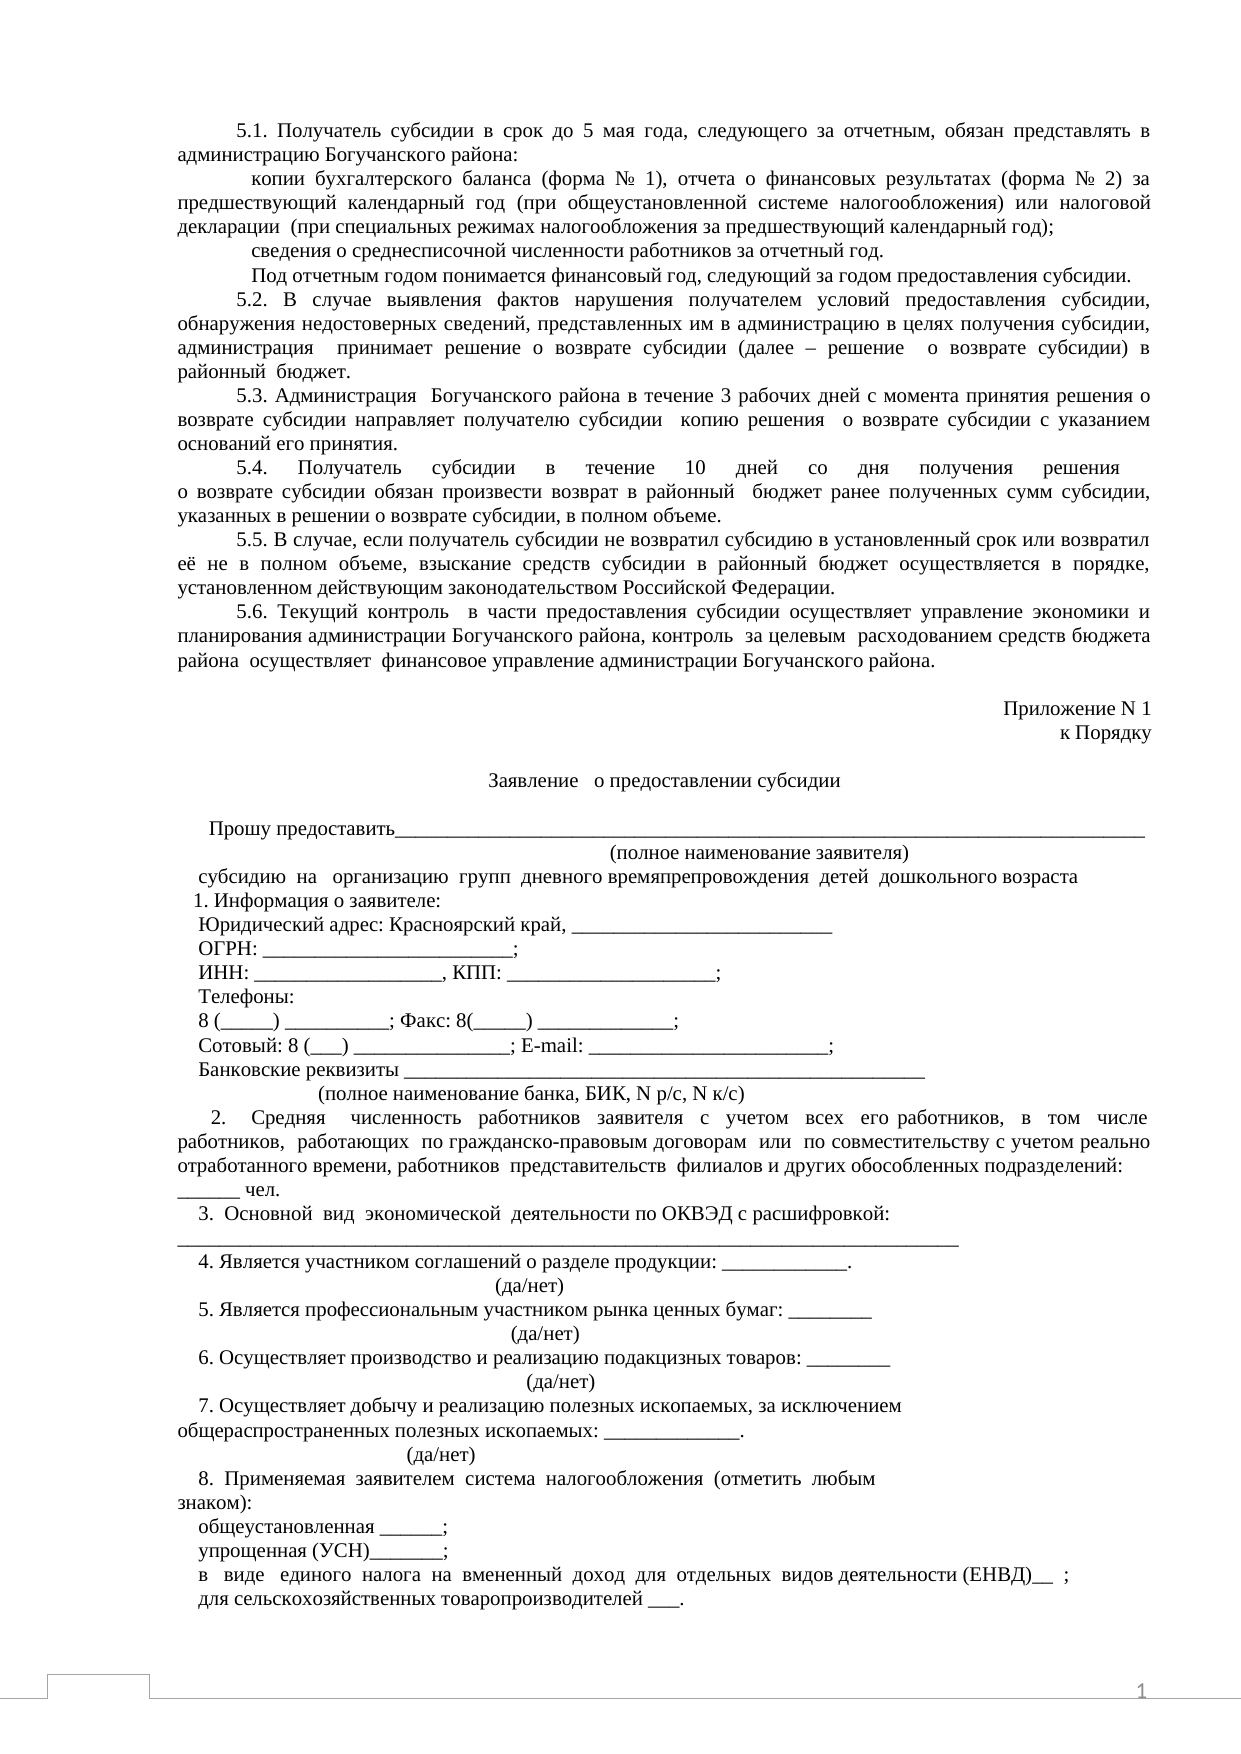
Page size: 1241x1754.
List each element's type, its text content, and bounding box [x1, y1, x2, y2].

text (да/нет) [177, 1321, 1152, 1345]
text 5. Является профессиональным участником рынка ценных бумаг: ________ [177, 1297, 1152, 1321]
text 2. Средняя численность работников заявителя с учетом всех его работников, в том числе работников, работающих по гражданско-правовым договорам или по совместительству с учетом реально отработанного времени, работников представительств филиалов и других обособленных подразделений: [177, 1105, 1152, 1177]
text 7. Осуществляет добычу и реализацию полезных ископаемых, за исключением [177, 1393, 1152, 1417]
text (да/нет) [177, 1369, 1152, 1393]
text 5.5. В случае, если получатель субсидии не возвратил субсидию в установленный срок или возвратил её не в полном объеме, взыскание средств субсидии в районный бюджет осуществляется в порядке, установленном действующим законодательством Российской Федерации. [177, 527, 1152, 599]
text (полное наименование банка, БИК, N р/с, N к/с) [177, 1081, 1152, 1105]
text 1. Информация о заявителе: [177, 888, 1152, 912]
text для сельскохозяйственных товаропроизводителей ___. [177, 1586, 1152, 1610]
text Юридический адрес: Красноярский край, _________________________ [177, 912, 1152, 936]
text Заявление о предоставлении субсидии [177, 768, 1152, 792]
text 5.3. Администрация Богучанского района в течение 3 рабочих дней с момента принятия решения о возврате субсидии направляет получателю субсидии копию решения о возврате субсидии с указанием оснований его принятия. [177, 383, 1152, 455]
text упрощенная (УСН)_______; [177, 1538, 1152, 1562]
text ОГРН: ________________________; [177, 936, 1152, 960]
text 5.6. Текущий контроль в части предоставления субсидии осуществляет управление экономики и планирования администрации Богучанского района, контроль за целевым расходованием средств бюджета района осуществляет финансовое управление администрации Богучанского района. [177, 599, 1152, 672]
text ______ чел. [177, 1177, 1152, 1201]
text к Порядку [908, 720, 1152, 744]
text общераспространенных полезных ископаемых: _____________. [177, 1417, 1152, 1442]
text сведения о среднесписочной численности работников за отчетный год. [177, 238, 1152, 262]
text 6. Осуществляет производство и реализацию подакцизных товаров: ________ [177, 1345, 1152, 1369]
text в виде единого налога на вмененный доход для отдельных видов деятельности (ЕНВД)__ ; [177, 1562, 1152, 1586]
text копии бухгалтерского баланса (форма № 1), отчета о финансовых результатах (форма № 2) за предшествующий календарный год (при общеустановленной системе налогообложения) или налоговой декларации (при специальных режимах налогообложения за предшествующий календарный год); [177, 166, 1152, 238]
text ИНН: __________________, КПП: ____________________; [177, 960, 1152, 984]
text (да/нет) [177, 1442, 1152, 1466]
text ___________________________________________________________________________ [177, 1225, 1152, 1249]
text 8. Применяемая заявителем система налогообложения (отметить любым [177, 1466, 1152, 1490]
text Сотовый: 8 (___) _______________; E-mail: _______________________; [177, 1032, 1152, 1057]
text Банковские реквизиты __________________________________________________ [177, 1057, 1152, 1081]
text Под отчетным годом понимается финансовый год, следующий за годом предоставления субсидии. [177, 262, 1152, 287]
text знаком): [177, 1490, 1152, 1514]
text 5.4. Получатель субсидии в течение 10 дней со дня получения решения о возврате субсидии обязан произвести возврат в районный бюджет ранее полученных сумм субсидии, указанных в решении о возврате субсидии, в полном объеме. [177, 455, 1152, 527]
text общеустановленная ______; [177, 1514, 1152, 1538]
text 5.1. Получатель субсидии в срок до 5 мая года, следующего за отчетным, обязан представлять в администрацию Богучанского района: [177, 118, 1152, 166]
text Приложение N 1 [177, 696, 1152, 720]
text 5.2. В случае выявления фактов нарушения получателем условий предоставления субсидии, обнаружения недостоверных сведений, представленных им в администрацию в целях получения субсидии, администрация принимает решение о возврате субсидии (далее – решение о возврате субсидии) в районный бюджет. [177, 287, 1152, 383]
text 8 (_____) __________; Факс: 8(_____) _____________; [177, 1008, 1152, 1032]
text Телефоны: [177, 984, 1152, 1008]
text Прошу предоставить________________________________________________________________________ [177, 816, 1152, 840]
text 4. Является участником соглашений о разделе продукции: ____________. [177, 1249, 1152, 1273]
text субсидию на организацию групп дневного времяпрепровождения детей дошкольного возраста [177, 864, 1152, 888]
text (полное наименование заявителя) [177, 840, 1152, 864]
text 3. Основной вид экономической деятельности по ОКВЭД с расшифровкой: [177, 1201, 1152, 1225]
text (да/нет) [177, 1273, 1152, 1297]
